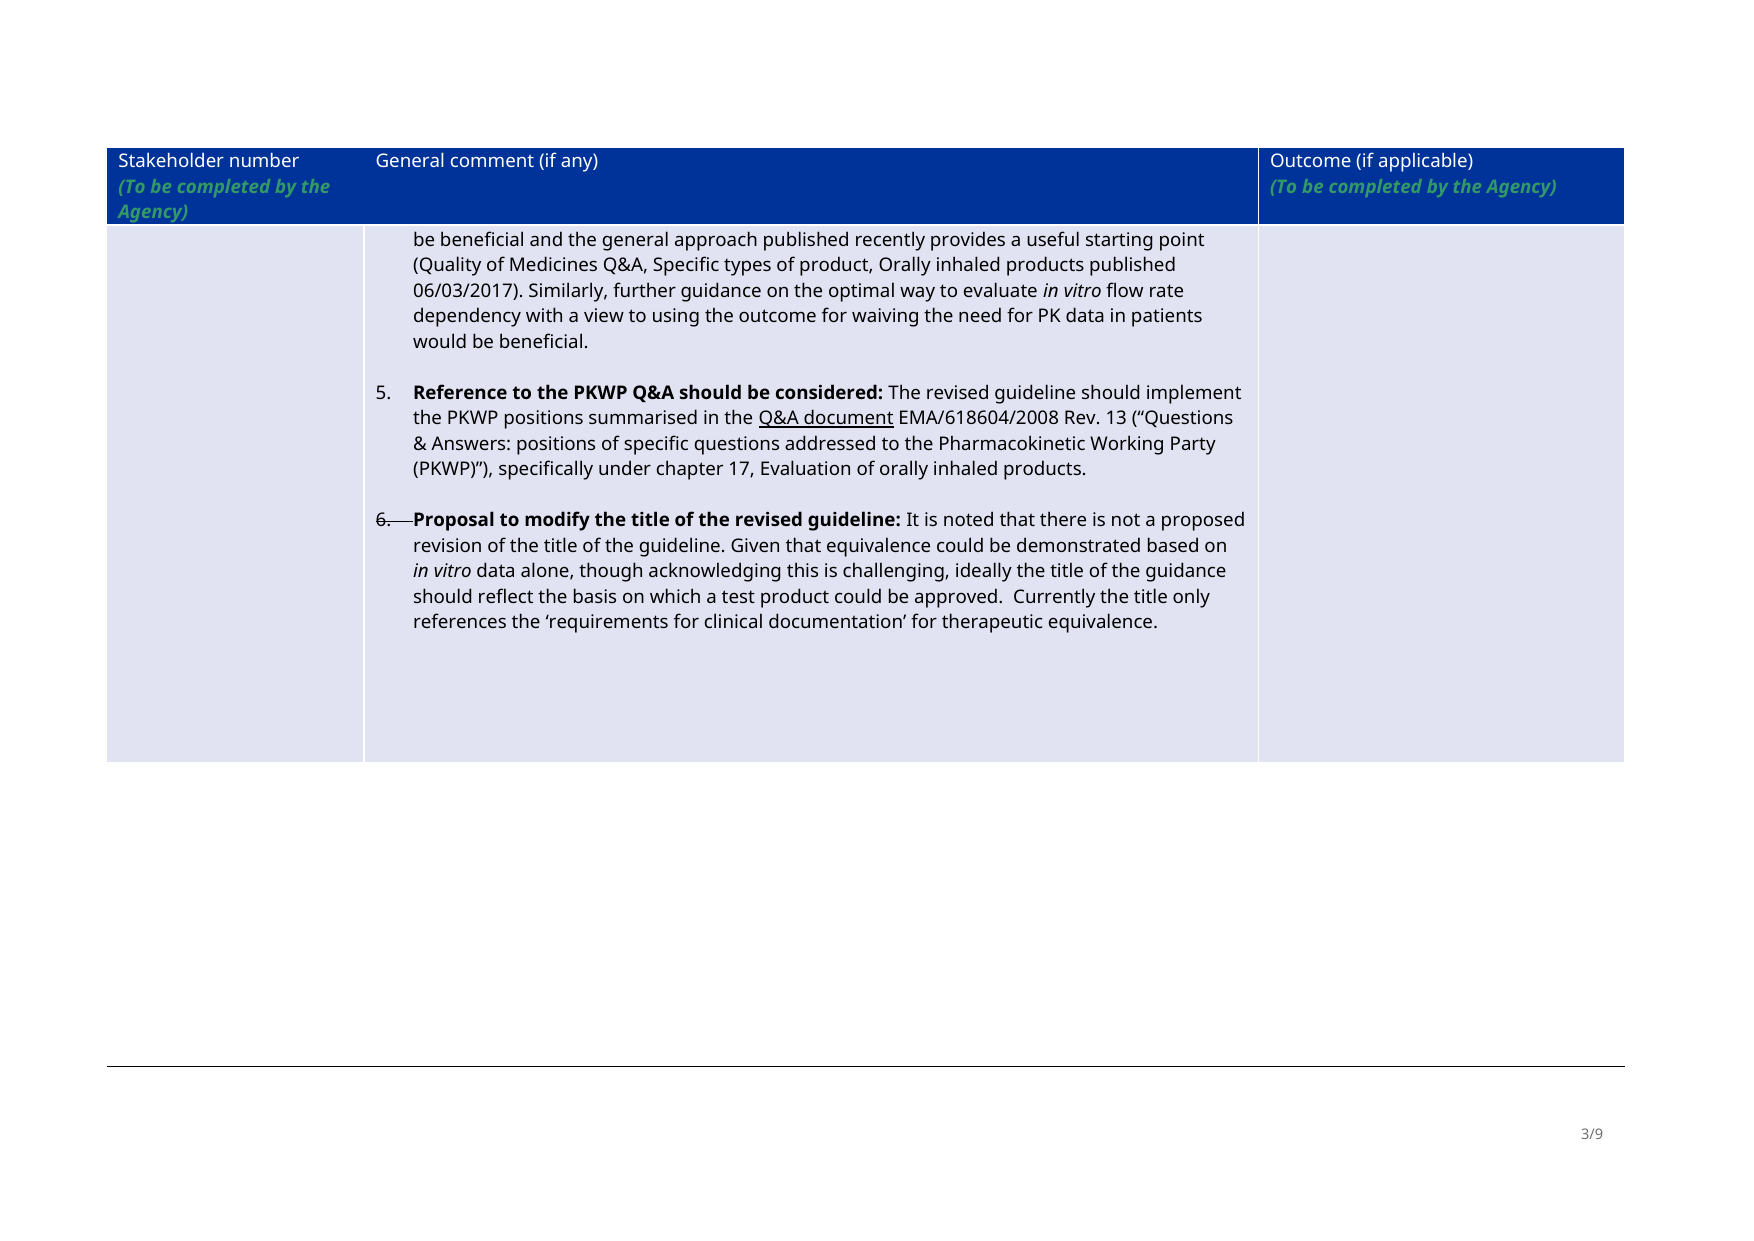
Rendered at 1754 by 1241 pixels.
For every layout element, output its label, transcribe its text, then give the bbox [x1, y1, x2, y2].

table_cell [107, 226, 363, 762]
table_cell [1259, 226, 1624, 762]
table_header General comment (if any) [364, 148, 1258, 224]
table_header Stakeholder number (To be completed by the Agency) [107, 148, 364, 224]
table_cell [365, 226, 1258, 762]
table_header Outcome (if applicable) (To be completed by the Agency) [1259, 148, 1624, 224]
